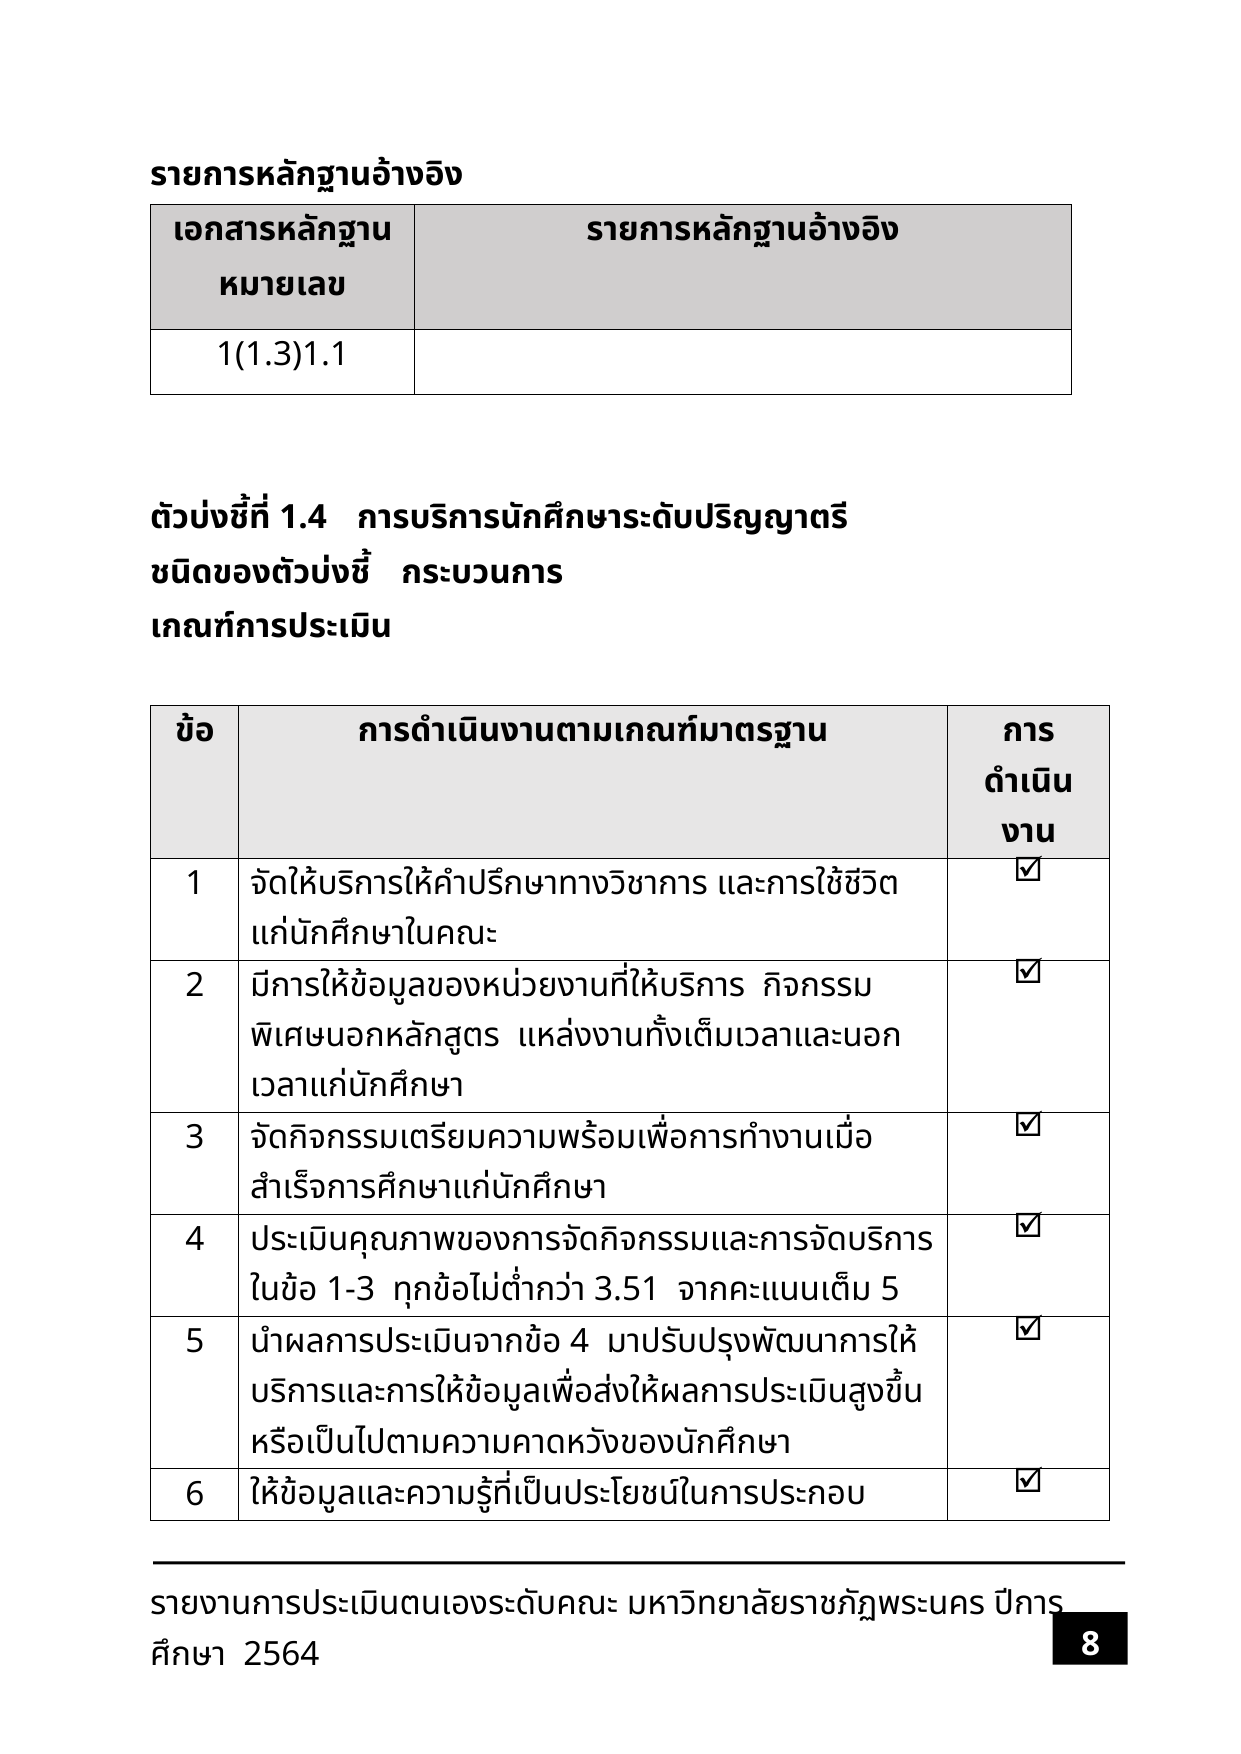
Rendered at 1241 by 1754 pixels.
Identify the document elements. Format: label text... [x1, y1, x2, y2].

table_cell 5 [151, 1317, 238, 1468]
table_cell 1 [151, 859, 238, 959]
table_cell [948, 1317, 1109, 1468]
subtitle ตัวบ่งชี้ที่ 1.4 การบริการนักศึกษาระดับปริญญาตรี [150, 493, 1090, 544]
table_cell 6 [151, 1469, 238, 1520]
table_cell 4 [151, 1215, 238, 1316]
text ชนิดของตัวบ่งชี้ กระบวนการ [150, 548, 1090, 598]
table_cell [239, 1469, 947, 1520]
table_cell [948, 1113, 1109, 1214]
table_header รายการหลักฐานอ้างอิง [415, 205, 1071, 329]
table_header การดำเนินงานตามเกณฑ์มาตรฐาน [239, 706, 947, 858]
table_cell 3 [151, 1113, 238, 1214]
text เกณฑ์การประเมิน [150, 602, 1090, 652]
table_cell [415, 330, 1071, 394]
table_cell ประเมินคุณภาพของการจัดกิจกรรมและการจัดบริการในข้อ 1-3 ทุกข้อไม่ต่ำกว่า 3.51 จากคะแนนเต็ม 5 [239, 1215, 947, 1316]
table_cell จัดกิจกรรมเตรียมความพร้อมเพื่อการทำงานเมื่อสำเร็จการศึกษาแก่นักศึกษา [239, 1113, 947, 1214]
table_header การดำเนินงาน [948, 706, 1109, 858]
table_cell จัดให้บริการให้คำปรึกษาทางวิชาการ และการใช้ชีวิตแก่นักศึกษาในคณะ [239, 859, 947, 959]
text รายการหลักฐานอ้างอิง [150, 150, 1090, 200]
table_cell [948, 859, 1109, 959]
table_header เอกสารหลักฐานหมายเลข [151, 205, 414, 329]
table_cell [948, 1469, 1109, 1520]
table_cell [948, 1215, 1109, 1316]
table_cell 1(1.3)1.1 [151, 330, 414, 394]
table_cell [948, 961, 1109, 1112]
table_cell มีการให้ข้อมูลของหน่วยงานที่ให้บริการ กิจกรรมพิเศษนอกหลักสูตร แหล่งงานทั้งเต็มเวลาและนอกเวลาแก่นักศึกษา [239, 961, 947, 1112]
table_cell นำผลการประเมินจากข้อ 4 มาปรับปรุงพัฒนาการให้บริการและการให้ข้อมูลเพื่อส่งให้ผลการประเมินสูงขึ้นหรือเป็นไปตามความคาดหวังของนักศึกษา [239, 1317, 947, 1468]
table_cell 2 [151, 961, 238, 1112]
table_header ข้อ [151, 706, 238, 858]
